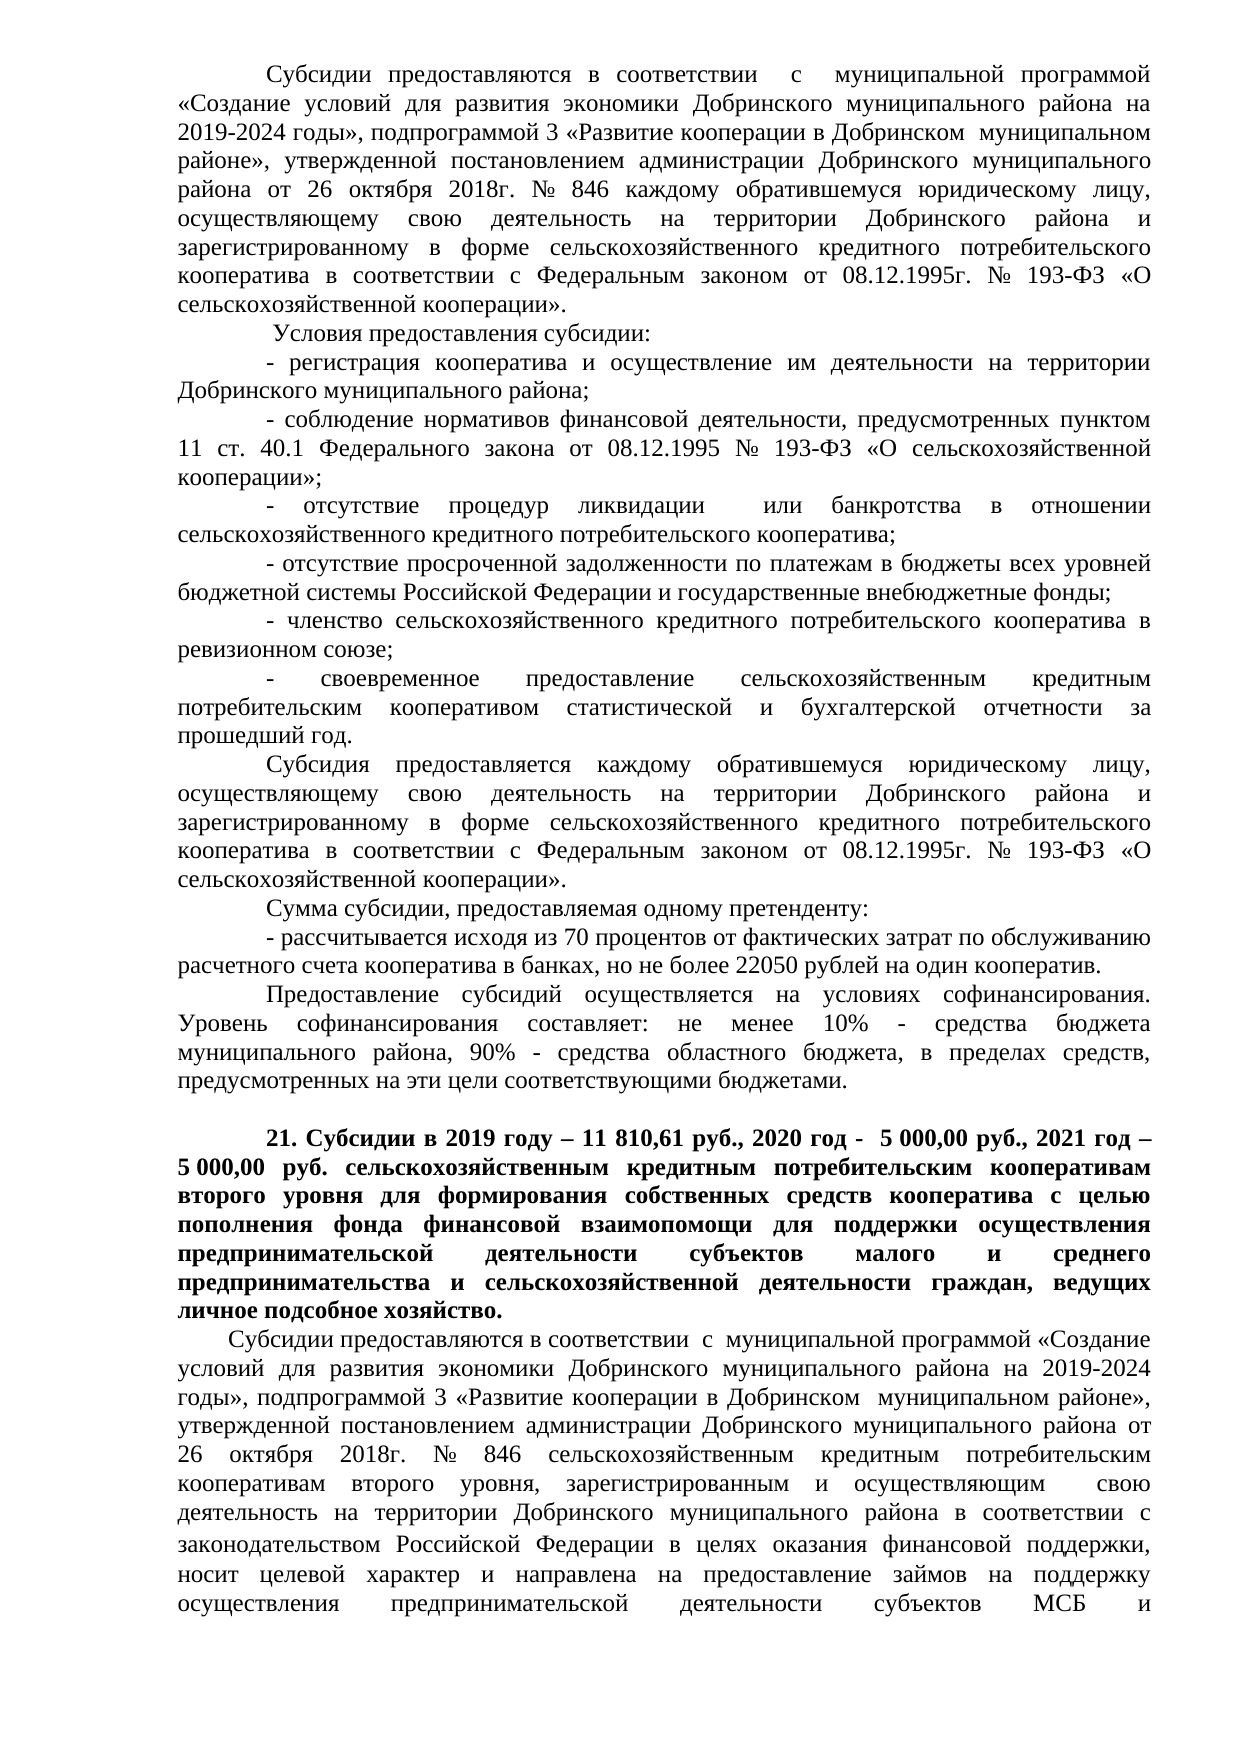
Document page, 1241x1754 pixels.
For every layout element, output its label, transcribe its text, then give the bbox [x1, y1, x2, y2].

text - соблюдение нормативов финансовой деятельности, предусмотренных пунктом 11 ст. 40.1 Федерального закона от 08.12.1995 № 193-ФЗ «О сельскохозяйственной кооперации»; [177, 404, 1152, 490]
text 21. Субсидии в 2019 году – 11 810,61 руб., 2020 год - 5 000,00 руб., 2021 год – 5 000,00 руб. сельскохозяйственным кредитным потребительским кооперативам второго уровня для формирования собственных средств кооператива с целью пополнения фонда финансовой взаимопомощи для поддержки осуществления предпринимательской деятельности субъектов малого и среднего предпринимательства и сельскохозяйственной деятельности граждан, ведущих личное подсобное хозяйство. [177, 1123, 1152, 1324]
text Предоставление субсидий осуществляется на условиях софинансирования. Уровень софинансирования составляет: не менее 10% - средства бюджета муниципального района, 90% - средства областного бюджета, в пределах средств, предусмотренных на эти цели соответствующими бюджетами. [177, 979, 1152, 1094]
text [177, 1324, 1152, 1616]
text - рассчитывается исходя из 70 процентов от фактических затрат по обслуживанию расчетного счета кооператива в банках, но не более 22050 рублей на один кооператив. [177, 922, 1152, 979]
text Сумма субсидии, предоставляемая одному претенденту: [177, 893, 1152, 922]
text - отсутствие просроченной задолженности по платежам в бюджеты всех уровней бюджетной системы Российской Федерации и государственные внебюджетные фонды; [177, 548, 1152, 605]
text - отсутствие процедур ликвидации или банкротства в отношении сельскохозяйственного кредитного потребительского кооператива; [177, 490, 1152, 548]
text - своевременное предоставление сельскохозяйственным кредитным потребительским кооперативом статистической и бухгалтерской отчетности за прошедший год. [177, 663, 1152, 749]
text - членство сельскохозяйственного кредитного потребительского кооператива в ревизионном союзе; [177, 605, 1152, 663]
text Условия предоставления субсидии: [177, 318, 1152, 347]
text Субсидия предоставляется каждому обратившемуся юридическому лицу, осуществляющему свою деятельность на территории Добринского района и зарегистрированному в форме сельскохозяйственного кредитного потребительского кооператива в соответствии с Федеральным законом от 08.12.1995г. № 193-ФЗ «О сельскохозяйственной кооперации». [177, 749, 1152, 893]
text Субсидии предоставляются в соответствии с муниципальной программой «Создание условий для развития экономики Добринского муниципального района на 2019-2024 годы», подпрограммой 3 «Развитие кооперации в Добринском муниципальном районе», утвержденной постановлением администрации Добринского муниципального района от 26 октября 2018г. № 846 каждому обратившемуся юридическому лицу, осуществляющему свою деятельность на территории Добринского района и зарегистрированному в форме сельскохозяйственного кредитного потребительского кооператива в соответствии с Федеральным законом от 08.12.1995г. № 193-ФЗ «О сельскохозяйственной кооперации». [177, 59, 1152, 318]
text - регистрация кооператива и осуществление им деятельности на территории Добринского муниципального района; [177, 347, 1152, 404]
